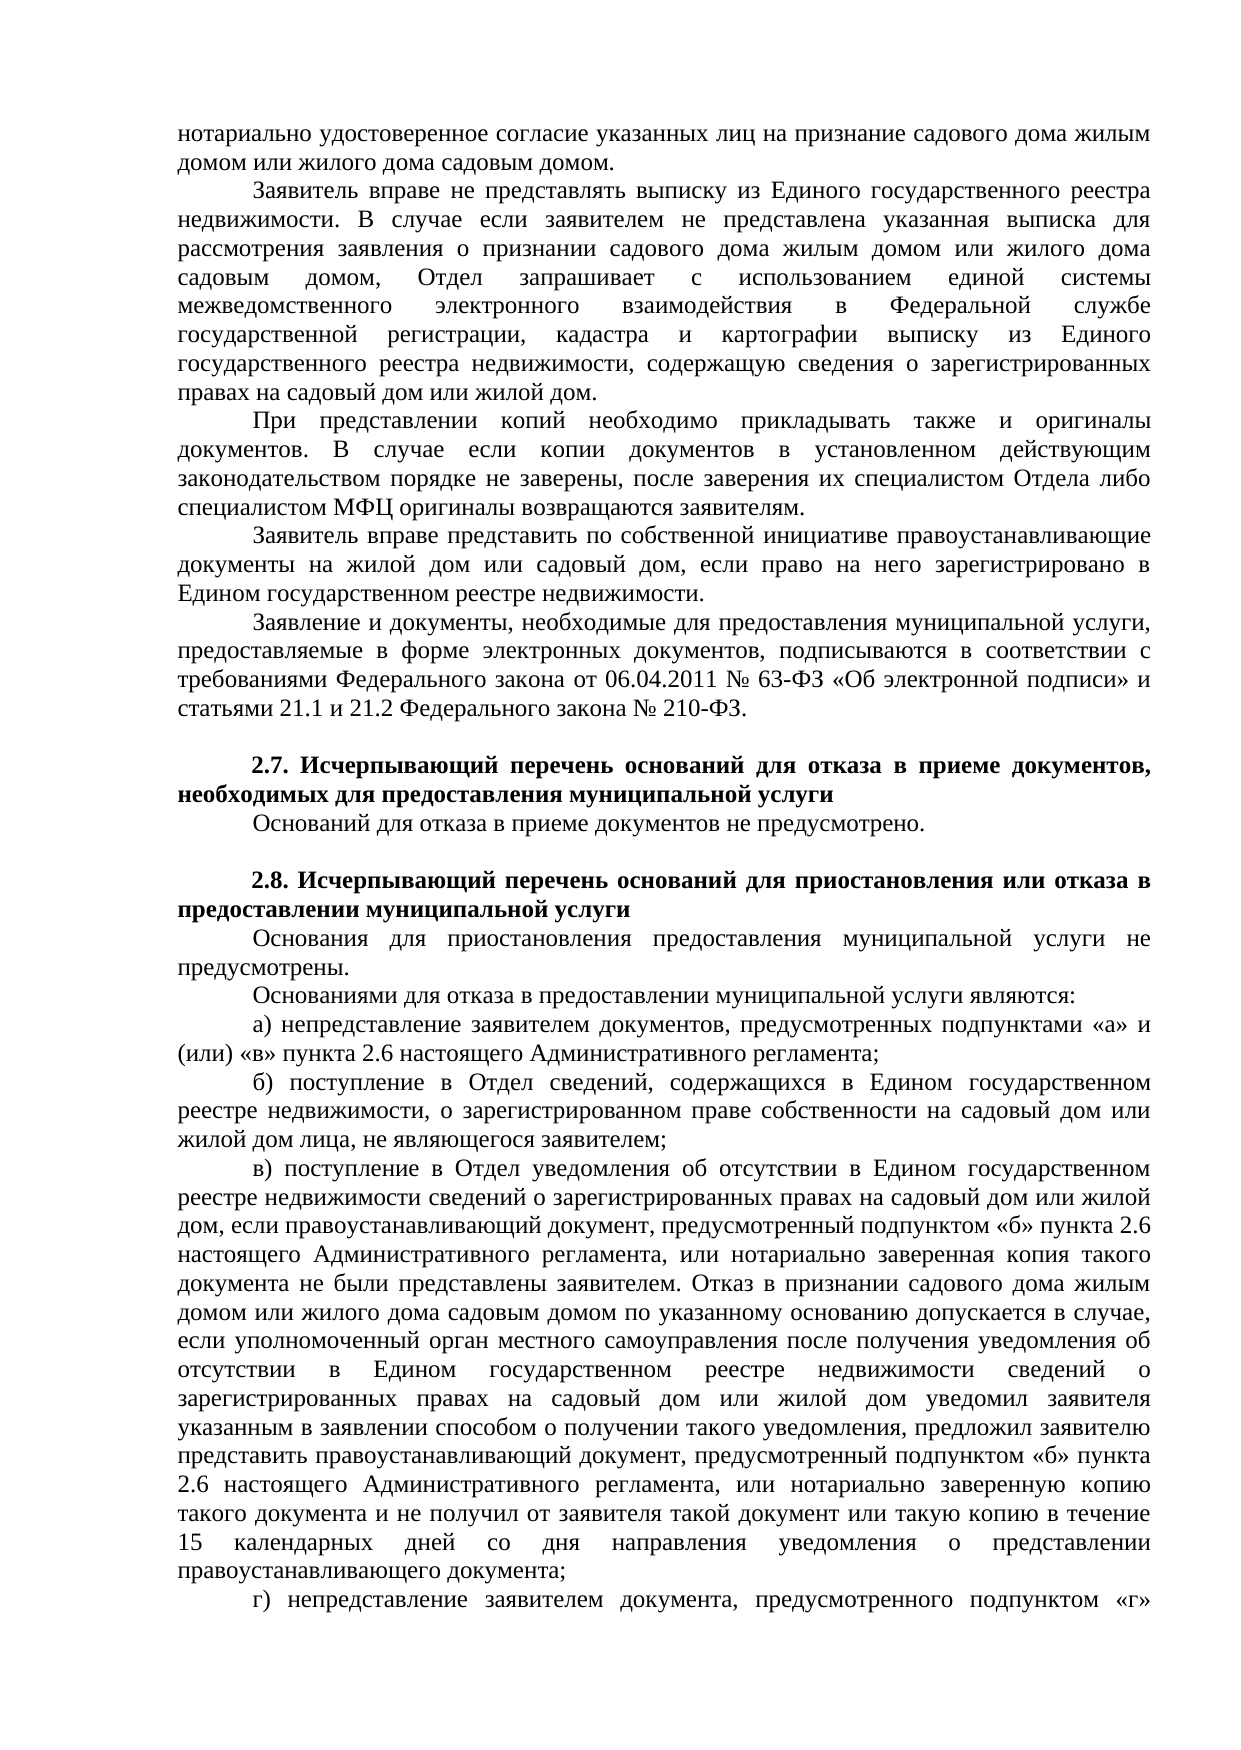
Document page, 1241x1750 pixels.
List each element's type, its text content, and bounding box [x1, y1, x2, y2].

subtitle 2.7. Исчерпывающий перечень оснований для отказа в приеме документов, необходимых для предоставления муниципальной услуги [177, 751, 1152, 808]
subtitle 2.8. Исчерпывающий перечень оснований для приостановления или отказа в предоставлении муниципальной услуги [177, 866, 1152, 923]
text б) поступление в Отдел сведений, содержащихся в Едином государственном реестре недвижимости, о зарегистрированном праве собственности на садовый дом или жилой дом лица, не являющегося заявителем; [177, 1067, 1152, 1153]
text Заявитель вправе не представлять выписку из Единого государственного реестра недвижимости. В случае если заявителем не представлена указанная выписка для рассмотрения заявления о признании садового дома жилым домом или жилого дома садовым домом, Отдел запрашивает с использованием единой системы межведомственного электронного взаимодействия в Федеральной службе государственной регистрации, кадастра и картографии выписку из Единого государственного реестра недвижимости, содержащую сведения о зарегистрированных правах на садовый дом или жилой дом. [177, 176, 1152, 406]
text а) непредставление заявителем документов, предусмотренных подпунктами «а» и (или) «в» пункта 2.6 настоящего Административного регламента; [177, 1009, 1152, 1067]
text Заявитель вправе представить по собственной инициативе правоустанавливающие документы на жилой дом или садовый дом, если право на него зарегистрировано в Едином государственном реестре недвижимости. [177, 521, 1152, 607]
text в) поступление в Отдел уведомления об отсутствии в Едином государственном реестре недвижимости сведений о зарегистрированных правах на садовый дом или жилой дом, если правоустанавливающий документ, предусмотренный подпунктом «б» пункта 2.6 настоящего Административного регламента, или нотариально заверенная копия такого документа не были представлены заявителем. Отказ в признании садового дома жилым домом или жилого дома садовым домом по указанному основанию допускается в случае, если уполномоченный орган местного самоуправления после получения уведомления об отсутствии в Едином государственном реестре недвижимости сведений о зарегистрированных правах на садовый дом или жилой дом уведомил заявителя указанным в заявлении способом о получении такого уведомления, предложил заявителю представить правоустанавливающий документ, предусмотренный подпунктом «б» пункта 2.6 настоящего Административного регламента, или нотариально заверенную копию такого документа и не получил от заявителя такой документ или такую копию в течение 15 календарных дней со дня направления уведомления о представлении правоустанавливающего документа; [177, 1153, 1152, 1584]
text При представлении копий необходимо прикладывать также и оригиналы документов. В случае если копии документов в установленном действующим законодательством порядке не заверены, после заверения их специалистом Отдела либо специалистом МФЦ оригиналы возвращаются заявителям. [177, 406, 1152, 521]
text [177, 1584, 1152, 1613]
text Заявление и документы, необходимые для предоставления муниципальной услуги, предоставляемые в форме электронных документов, подписываются в соответствии с требованиями Федерального закона от 06.04.2011 № 63-ФЗ «Об электронной подписи» и статьями 21.1 и 21.2 Федерального закона № 210-ФЗ. [177, 607, 1152, 722]
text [177, 118, 1152, 176]
text Оснований для отказа в приеме документов не предусмотрено. [177, 808, 1152, 837]
text Основания для приостановления предоставления муниципальной услуги не предусмотрены. [177, 923, 1152, 981]
text Основаниями для отказа в предоставлении муниципальной услуги являются: [177, 981, 1152, 1009]
